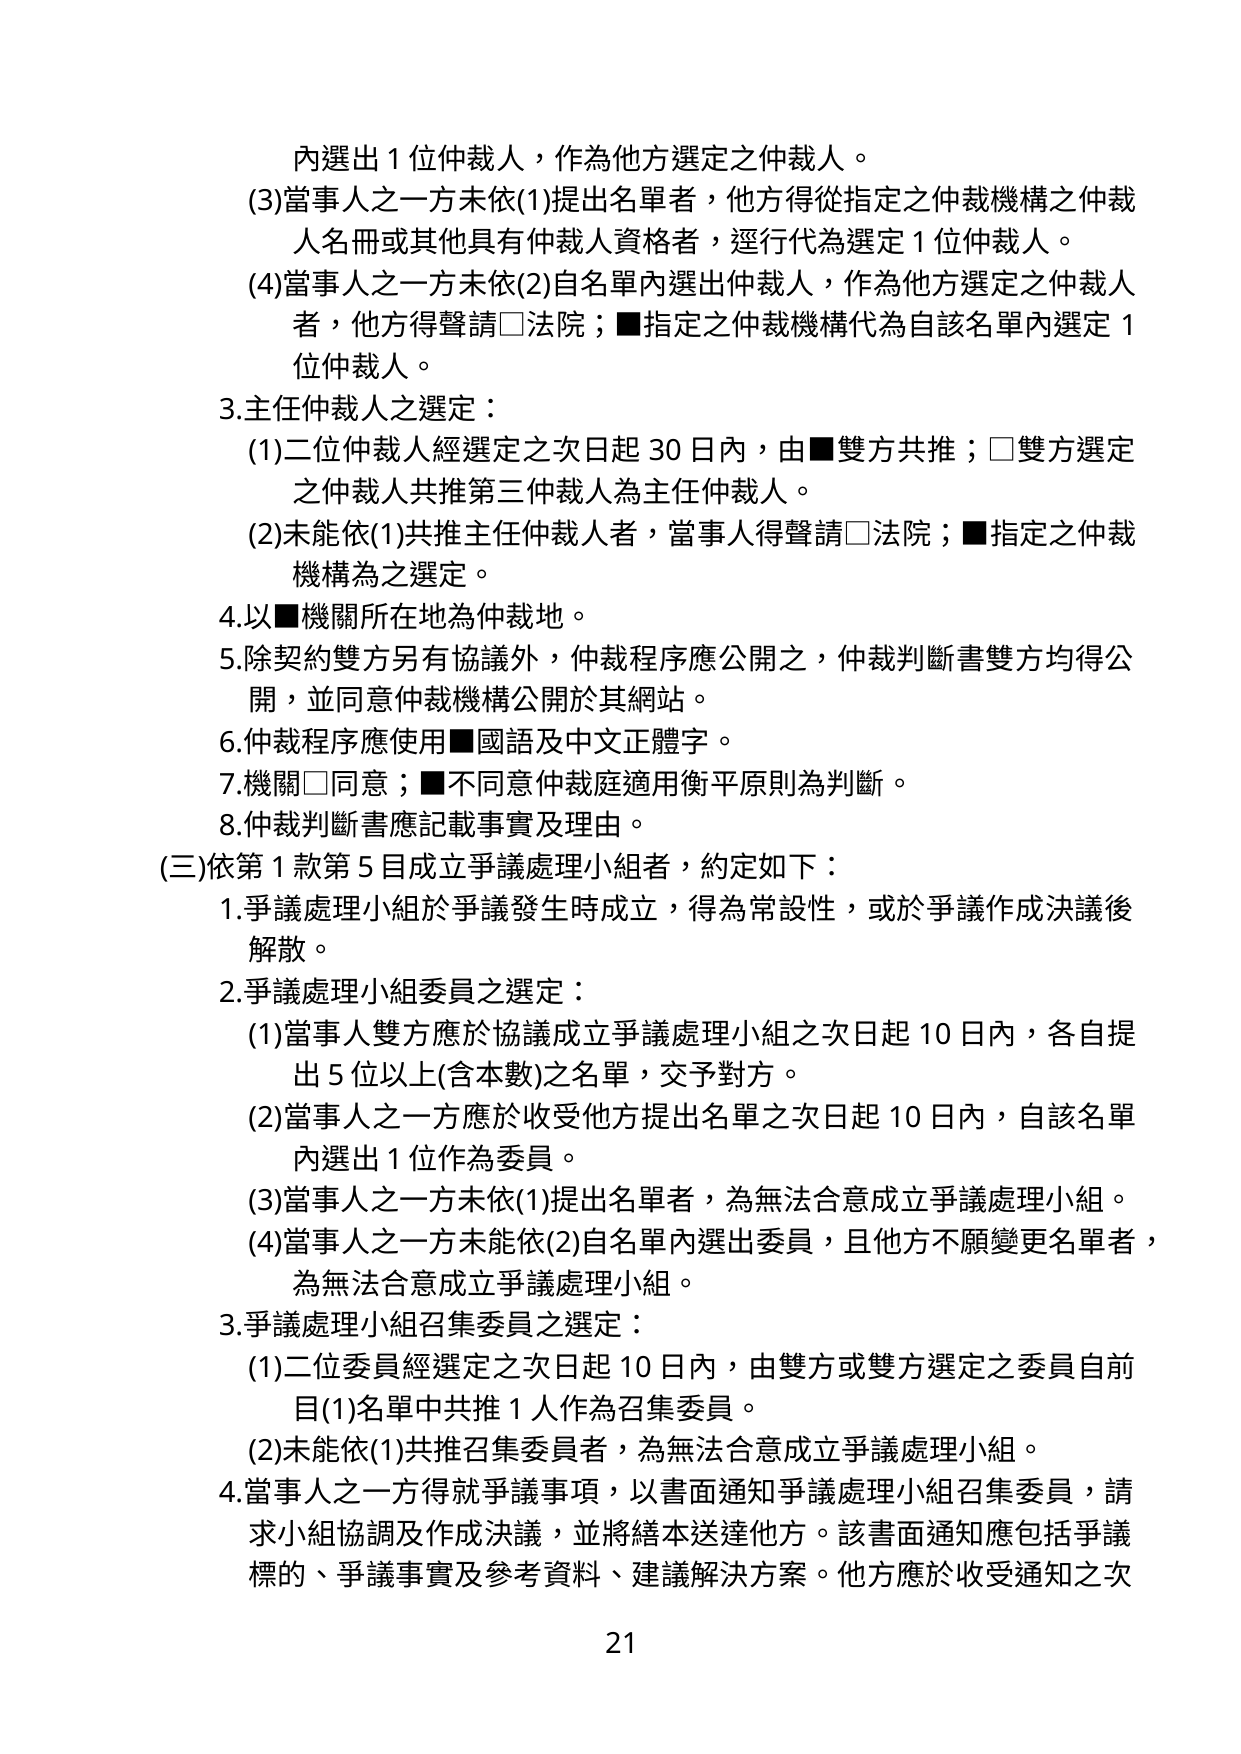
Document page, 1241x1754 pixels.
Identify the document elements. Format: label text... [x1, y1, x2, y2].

text (三)依第1款第5目成立爭議處理小組者，約定如下： [159, 844, 1137, 886]
text 5.除契約雙方另有協議外，仲裁程序應公開之，仲裁判斷書雙方均得公開，並同意仲裁機構公開於其網站。 [218, 636, 1134, 719]
text 2.爭議處理小組委員之選定： [218, 969, 1134, 1011]
text (1)當事人雙方應於協議成立爭議處理小組之次日起10日內，各自提出5位以上(含本數)之名單，交予對方。 [248, 1011, 1137, 1094]
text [218, 1469, 1134, 1594]
text (2)未能依(1)共推主任仲裁人者，當事人得聲請□法院；■指定之仲裁機構為之選定。 [248, 511, 1137, 594]
text 7.機關□同意；■不同意仲裁庭適用衡平原則為判斷。 [218, 761, 1134, 802]
text (2)未能依(1)共推召集委員者，為無法合意成立爭議處理小組。 [248, 1427, 1137, 1469]
text (1)二位委員經選定之次日起10日內，由雙方或雙方選定之委員自前目(1)名單中共推1人作為召集委員。 [248, 1344, 1137, 1427]
text (3)當事人之一方未依(1)提出名單者，為無法合意成立爭議處理小組。 [248, 1177, 1137, 1219]
text (4)當事人之一方未依(2)自名單內選出仲裁人，作為他方選定之仲裁人者，他方得聲請□法院；■指定之仲裁機構代為自該名單內選定1位仲裁人。 [248, 261, 1137, 386]
text 8.仲裁判斷書應記載事實及理由。 [218, 802, 1134, 844]
text 4.以■機關所在地為仲裁地。 [218, 594, 1134, 636]
text 1.爭議處理小組於爭議發生時成立，得為常設性，或於爭議作成決議後解散。 [218, 886, 1134, 969]
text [248, 136, 1137, 177]
text (2)當事人之一方應於收受他方提出名單之次日起10日內，自該名單內選出1位作為委員。 [248, 1094, 1137, 1177]
text 3.爭議處理小組召集委員之選定： [218, 1302, 1134, 1344]
text (4)當事人之一方未能依(2)自名單內選出委員，且他方不願變更名單者，為無法合意成立爭議處理小組。 [248, 1219, 1137, 1302]
text 3.主任仲裁人之選定： [218, 386, 1134, 427]
text 6.仲裁程序應使用■國語及中文正體字。 [218, 719, 1134, 761]
text (1)二位仲裁人經選定之次日起30日內，由■雙方共推；□雙方選定之仲裁人共推第三仲裁人為主任仲裁人。 [248, 427, 1137, 511]
text (3)當事人之一方未依(1)提出名單者，他方得從指定之仲裁機構之仲裁人名冊或其他具有仲裁人資格者，逕行代為選定1位仲裁人。 [248, 177, 1137, 261]
